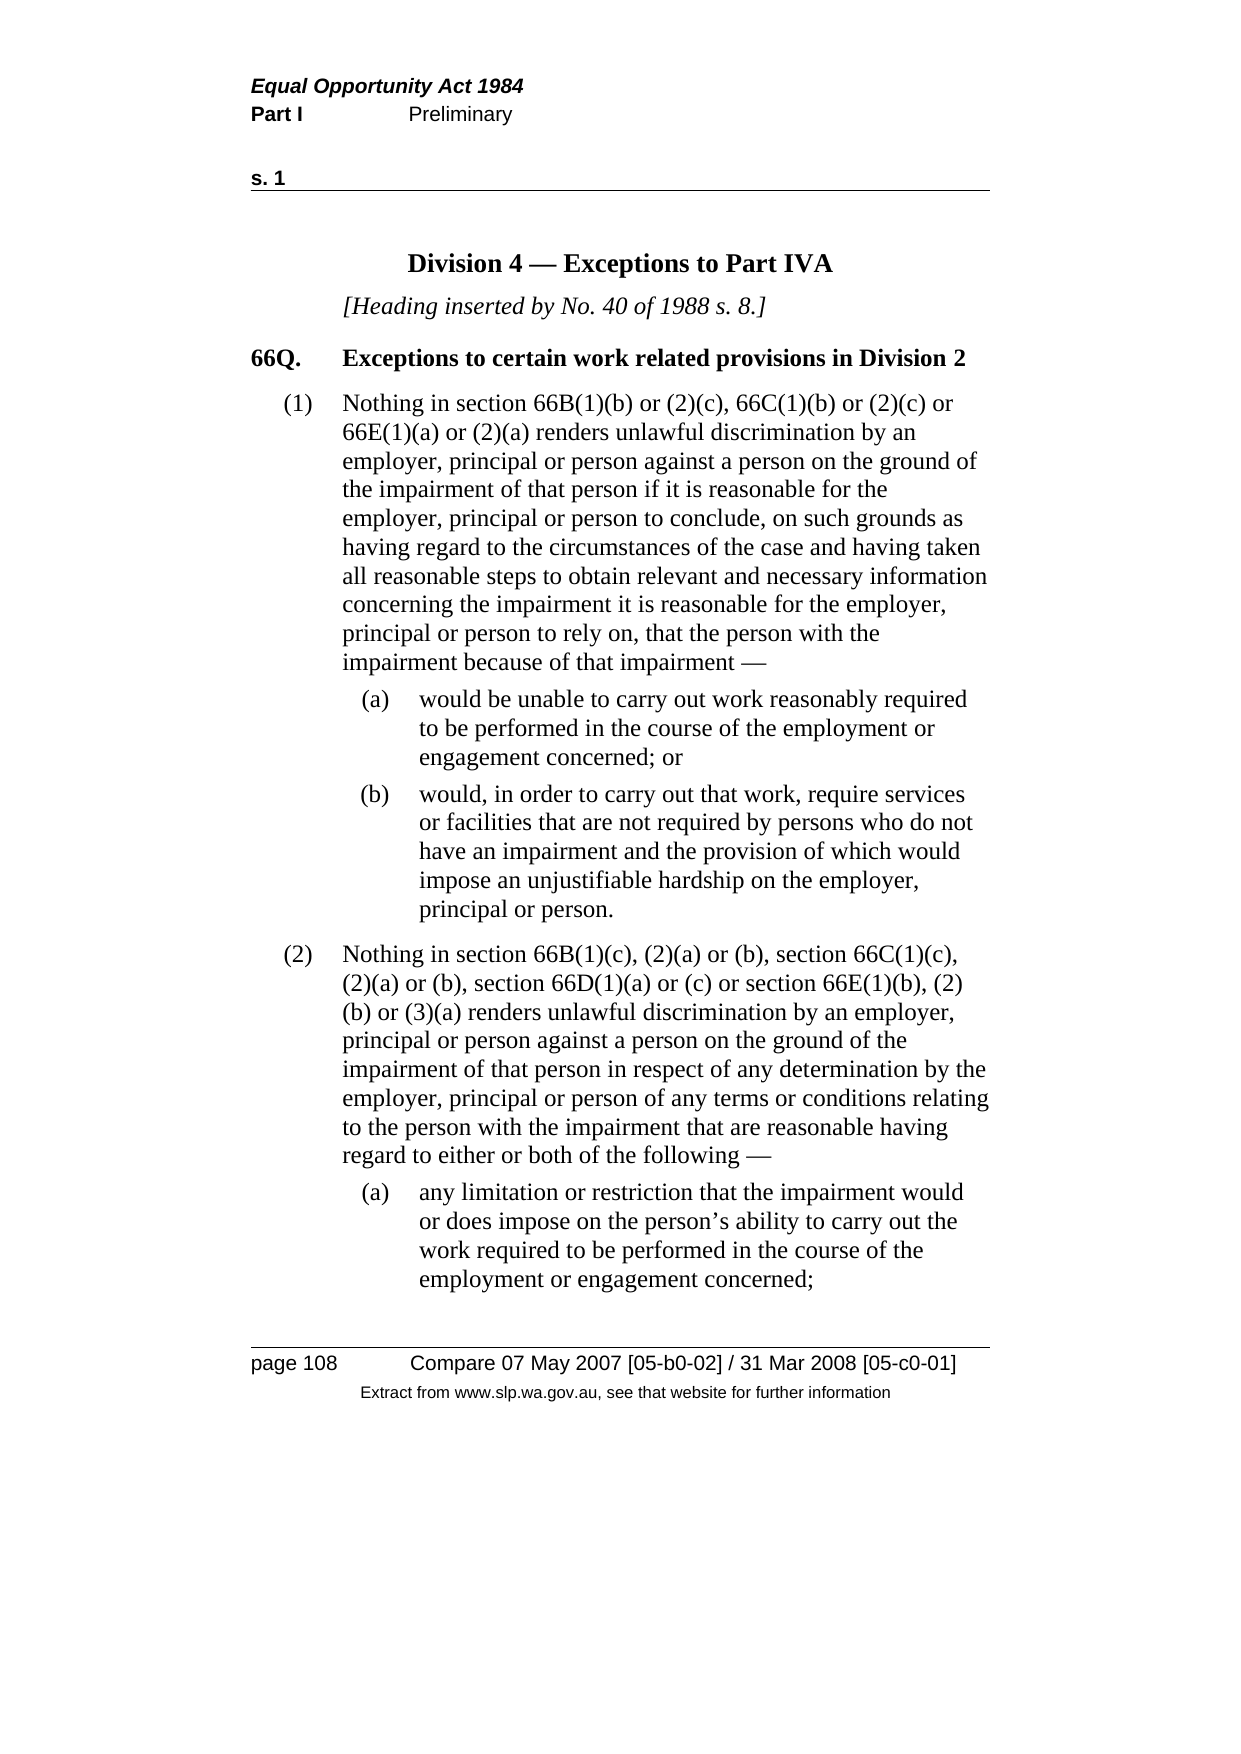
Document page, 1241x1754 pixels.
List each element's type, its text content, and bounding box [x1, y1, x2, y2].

text (1) Nothing in section 66B(1)(b) or (2)(c), 66C(1)(b) or (2)(c) or 66E(1)(a) or (2)(a) renders unlawful discrimination by an employer, principal or person against a person on the ground of the impairment of that person if it is reasonable for the employer, principal or person to conclude, on such grounds as having regard to the circumstances of the case and having taken all reasonable steps to obtain relevant and necessary information concerning the impairment it is reasonable for the employer, principal or person to rely on, that the person with the impairment because of that impairment — [251, 388, 990, 676]
text (2) Nothing in section 66B(1)(c), (2)(a) or (b), section 66C(1)(c), (2)(a) or (b), section 66D(1)(a) or (c) or section 66E(1)(b), (2)(b) or (3)(a) renders unlawful discrimination by an employer, principal or person against a person on the ground of the impairment of that person in respect of any determination by the employer, principal or person of any terms or conditions relating to the person with the impairment that are reasonable having regard to either or both of the following — [251, 939, 990, 1169]
text (b) would, in order to carry out that work, require services or facilities that are not required by persons who do not have an impairment and the provision of which would impose an unjustifiable hardship on the employer, principal or person. [251, 779, 990, 922]
text (a) any limitation or restriction that the impairment would or does impose on the person’s ability to carry out the work required to be performed in the course of the employment or engagement concerned; [251, 1177, 990, 1292]
text (a) would be unable to carry out work reasonably required to be performed in the course of the employment or engagement concerned; or [251, 684, 990, 770]
subtitle [Heading inserted by No. 40 of 1988 s. 8.] [252, 291, 990, 320]
subtitle 66Q. Exceptions to certain work related provisions in Division 2 [251, 343, 990, 372]
subtitle Division 4 — Exceptions to Part IVA [251, 247, 990, 279]
